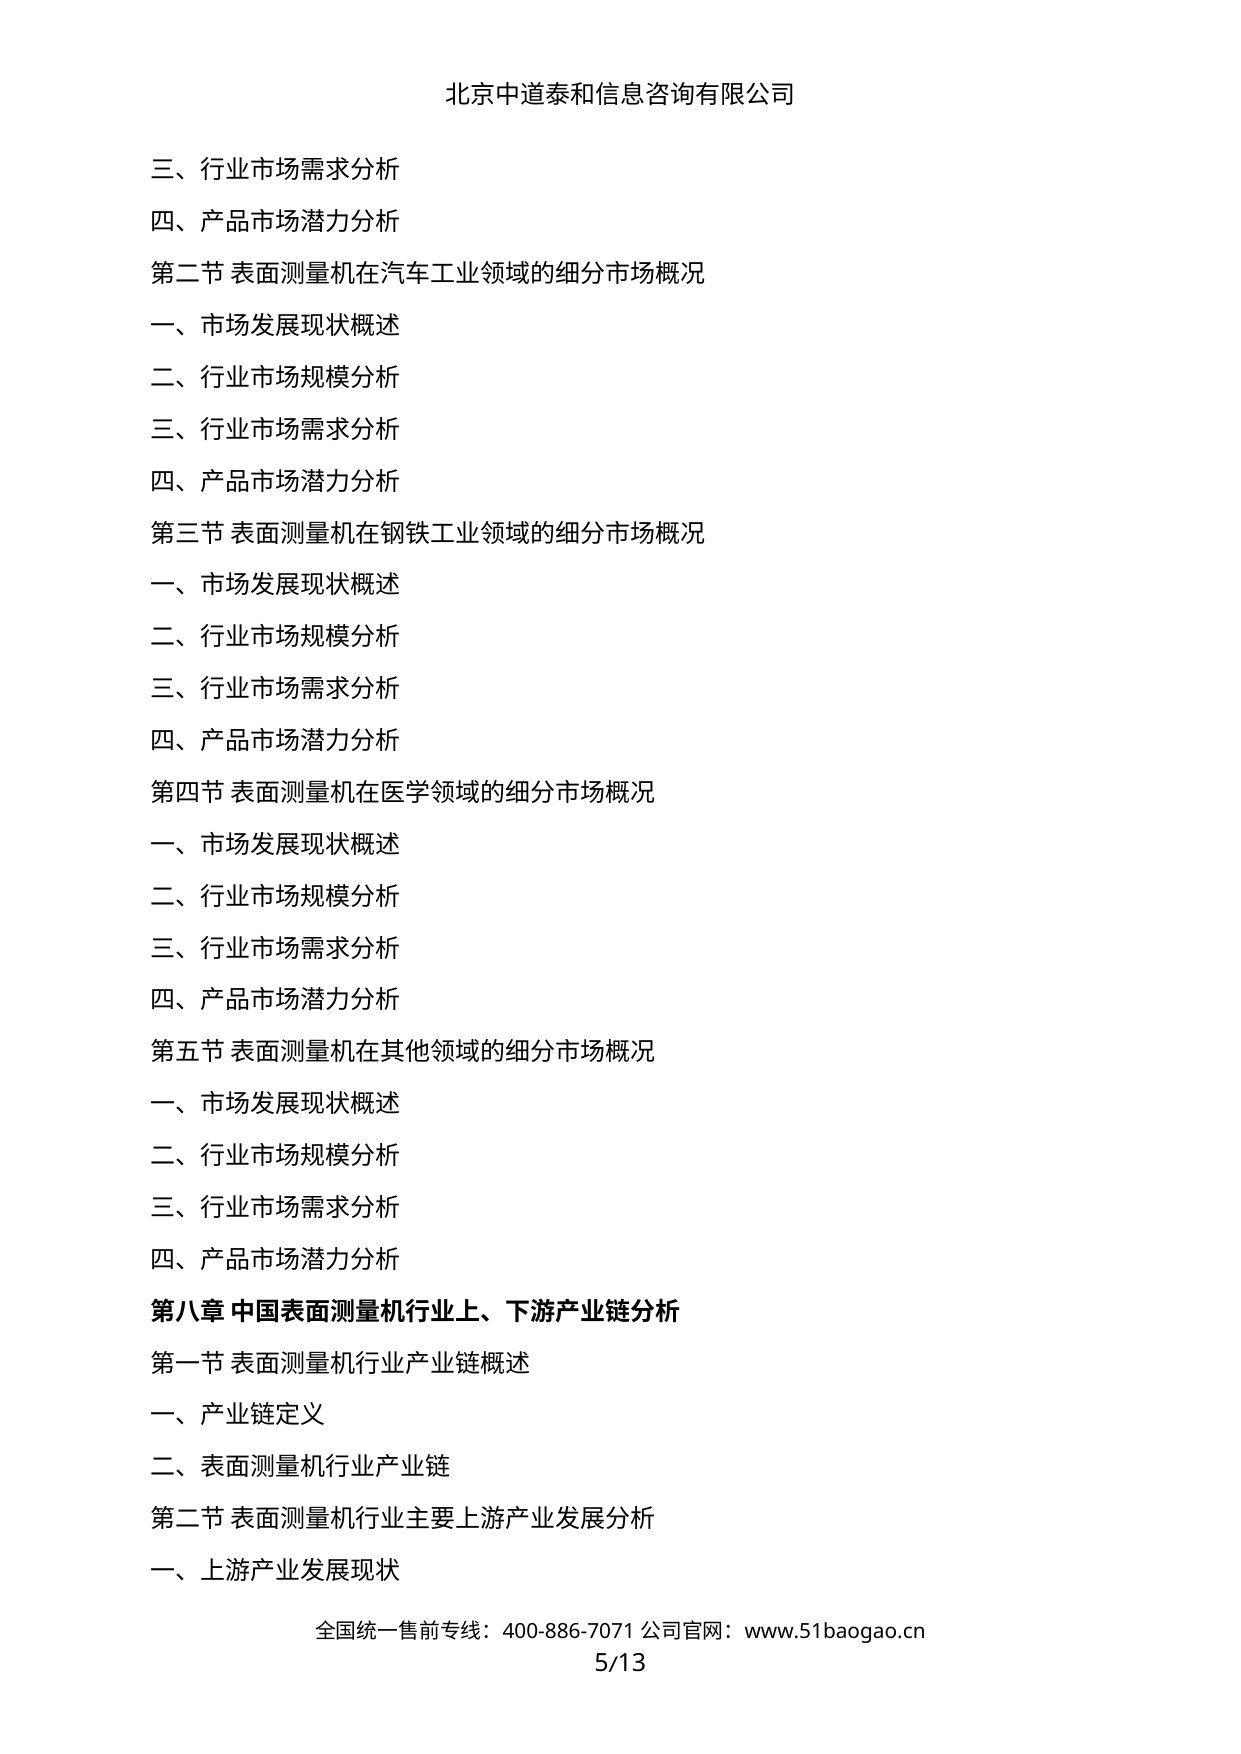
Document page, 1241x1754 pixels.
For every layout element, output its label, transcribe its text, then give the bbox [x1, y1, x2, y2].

text 三、行业市场需求分析 [150, 928, 1090, 964]
text 三、行业市场需求分析 [150, 150, 1090, 186]
text 二、行业市场规模分析 [150, 1136, 1090, 1172]
text 二、行业市场规模分析 [150, 876, 1090, 912]
text 三、行业市场需求分析 [150, 1187, 1090, 1224]
text 一、市场发展现状概述 [150, 1084, 1090, 1120]
text 三、行业市场需求分析 [150, 669, 1090, 705]
text 第四节 表面测量机在医学领域的细分市场概况 [150, 772, 1090, 809]
text 第二节 表面测量机在汽车工业领域的细分市场概况 [150, 254, 1090, 290]
text 一、市场发展现状概述 [150, 824, 1090, 861]
text 二、行业市场规模分析 [150, 617, 1090, 653]
text 四、产品市场潜力分析 [150, 980, 1090, 1016]
text 一、产业链定义 [150, 1395, 1090, 1431]
text 第三节 表面测量机在钢铁工业领域的细分市场概况 [150, 513, 1090, 549]
text 第八章 中国表面测量机行业上、下游产业链分析 [150, 1291, 1090, 1327]
text 第五节 表面测量机在其他领域的细分市场概况 [150, 1032, 1090, 1068]
text 二、行业市场规模分析 [150, 357, 1090, 394]
text 四、产品市场潜力分析 [150, 721, 1090, 757]
text 第二节 表面测量机行业主要上游产业发展分析 [150, 1499, 1090, 1535]
text 四、产品市场潜力分析 [150, 1239, 1090, 1276]
text 一、市场发展现状概述 [150, 306, 1090, 342]
text 一、上游产业发展现状 [150, 1551, 1090, 1587]
text 四、产品市场潜力分析 [150, 202, 1090, 238]
text 四、产品市场潜力分析 [150, 461, 1090, 497]
text 二、表面测量机行业产业链 [150, 1447, 1090, 1483]
text 一、市场发展现状概述 [150, 565, 1090, 601]
text 三、行业市场需求分析 [150, 409, 1090, 446]
text 第一节 表面测量机行业产业链概述 [150, 1343, 1090, 1379]
